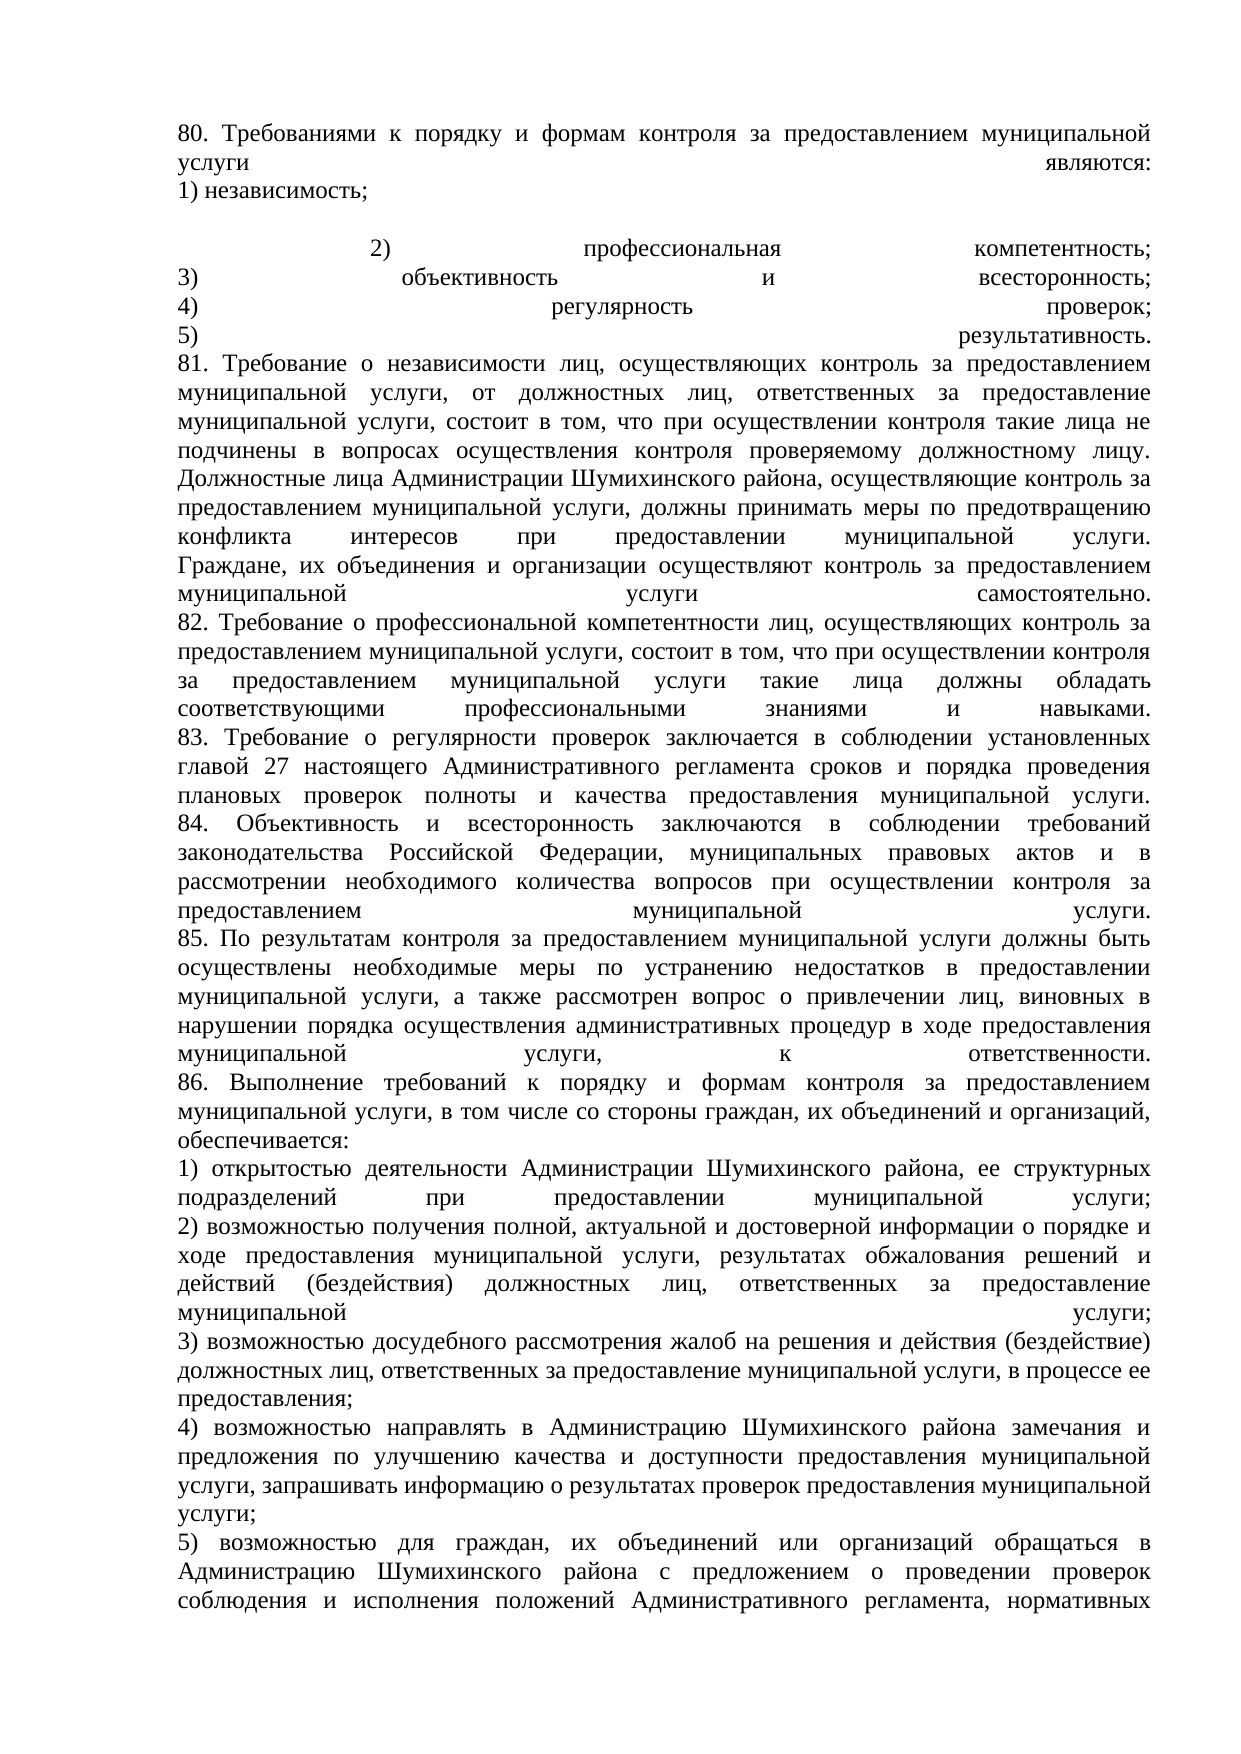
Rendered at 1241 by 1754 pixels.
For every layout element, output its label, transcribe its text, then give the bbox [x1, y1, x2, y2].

text 80. Требованиями к порядку и формам контроля за предоставлением муниципальной услуги являются: 1) независимость; [177, 118, 1152, 204]
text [177, 233, 1152, 1613]
